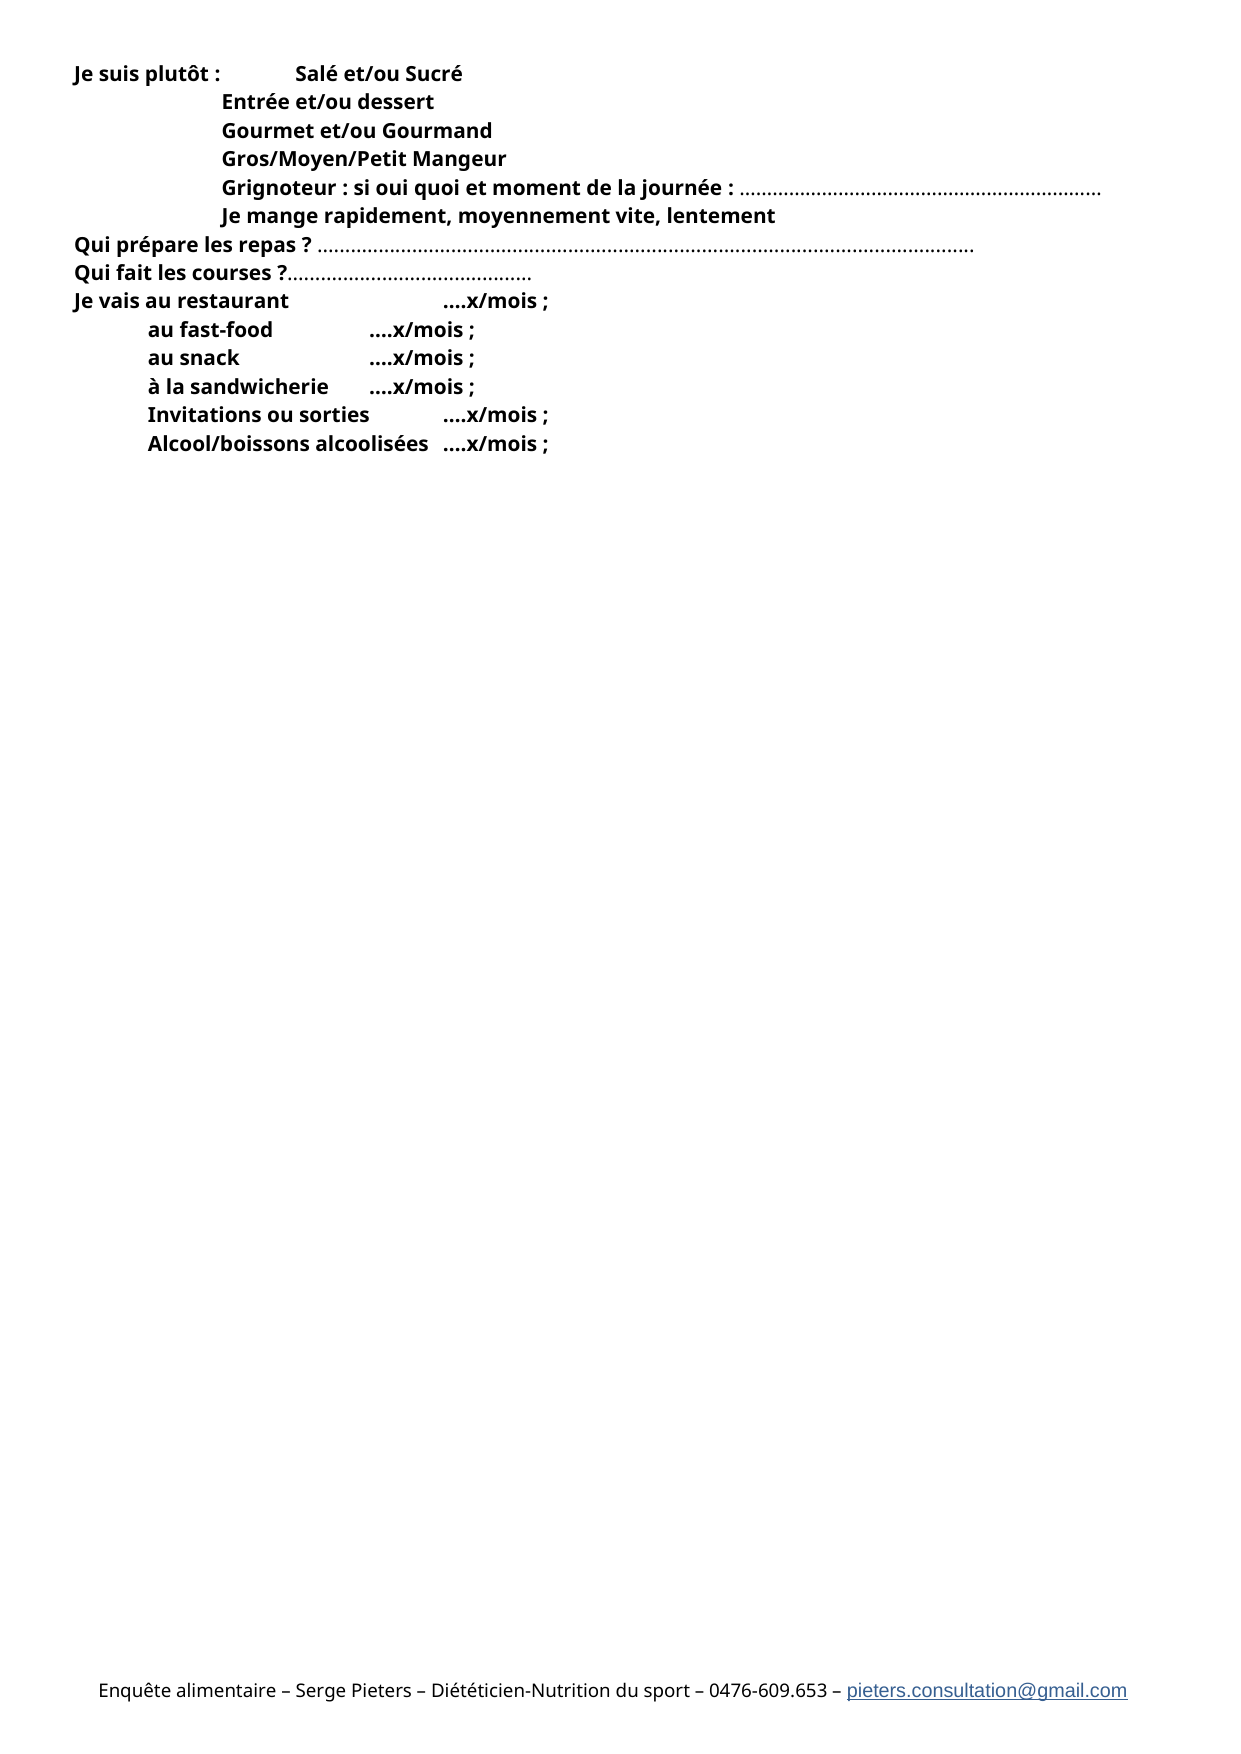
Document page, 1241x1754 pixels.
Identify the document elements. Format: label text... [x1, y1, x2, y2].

text Je suis plutôt : Salé et/ou Sucré [74, 59, 1152, 87]
text au snack ….x/mois ; [74, 343, 1152, 372]
text à la sandwicherie ….x/mois ; [74, 372, 1152, 400]
text Grignoteur : si oui quoi et moment de la journée : ………………………………………………………… [74, 173, 1152, 201]
text Alcool/boissons alcoolisées ….x/mois ; [74, 429, 1152, 457]
text Invitations ou sorties ….x/mois ; [74, 400, 1152, 429]
text au fast-food ….x/mois ; [74, 315, 1152, 343]
text Je mange rapidement, moyennement vite, lentement [148, 201, 1152, 230]
text Gourmet et/ou Gourmand [74, 116, 1152, 144]
text Entrée et/ou dessert [74, 87, 1152, 116]
text Qui fait les courses ?............................................ [74, 258, 1152, 287]
text Gros/Moyen/Petit Mangeur [74, 144, 1152, 173]
text Qui prépare les repas ? ...................................................................................................................... [74, 230, 1152, 258]
text Je vais au restaurant ….x/mois ; [74, 287, 1152, 315]
